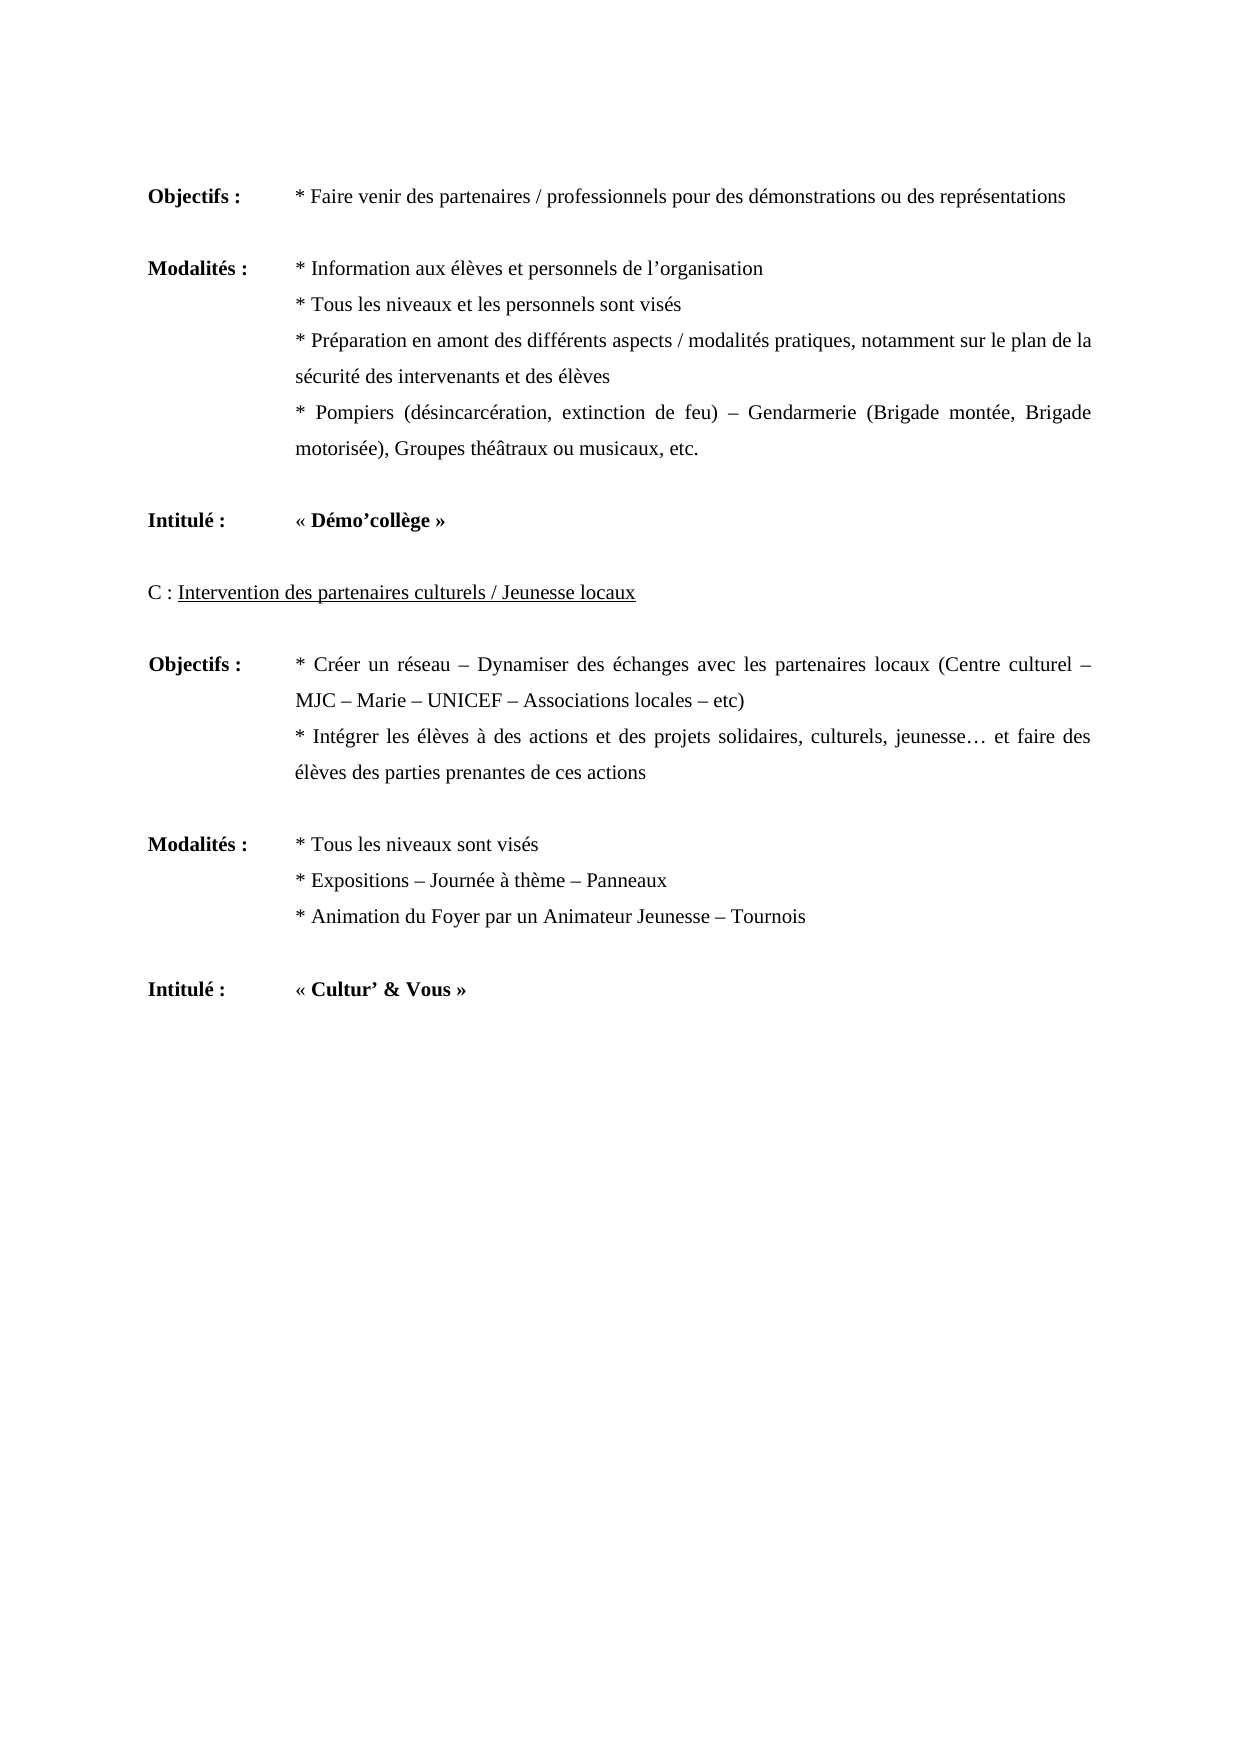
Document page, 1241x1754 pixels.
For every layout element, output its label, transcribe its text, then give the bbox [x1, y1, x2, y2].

text Modalités : * Information aux élèves et personnels de l’organisation [148, 256, 1093, 280]
text Intitulé : « Démo’collège » [148, 508, 1093, 532]
text C : Intervention des partenaires culturels / Jeunesse locaux [148, 580, 1093, 604]
text * Tous les niveaux et les personnels sont visés [148, 292, 1093, 316]
text Intitulé : « Cultur’ & Vous » [148, 977, 1093, 1001]
text * Pompiers (désincarcération, extinction de feu) – Gendarmerie (Brigade montée, Brigade motorisée), Groupes théâtraux ou musicaux, etc. [295, 400, 1093, 460]
text Objectifs : * Faire venir des partenaires / professionnels pour des démonstrations ou des représentations [148, 184, 1093, 208]
text Modalités : * Tous les niveaux sont visés [148, 832, 1093, 856]
text * Expositions – Journée à thème – Panneaux [295, 868, 1093, 892]
text * Préparation en amont des différents aspects / modalités pratiques, notamment sur le plan de la sécurité des intervenants et des élèves [295, 328, 1093, 388]
text * Intégrer les élèves à des actions et des projets solidaires, culturels, jeunesse… et faire des élèves des parties prenantes de ces actions [294, 724, 1093, 784]
text * Animation du Foyer par un Animateur Jeunesse – Tournois [295, 904, 1093, 928]
text Objectifs : * Créer un réseau – Dynamiser des échanges avec les partenaires locaux (Centre culturel – MJC – Marie – UNICEF – Associations locales – etc) [148, 652, 1093, 712]
